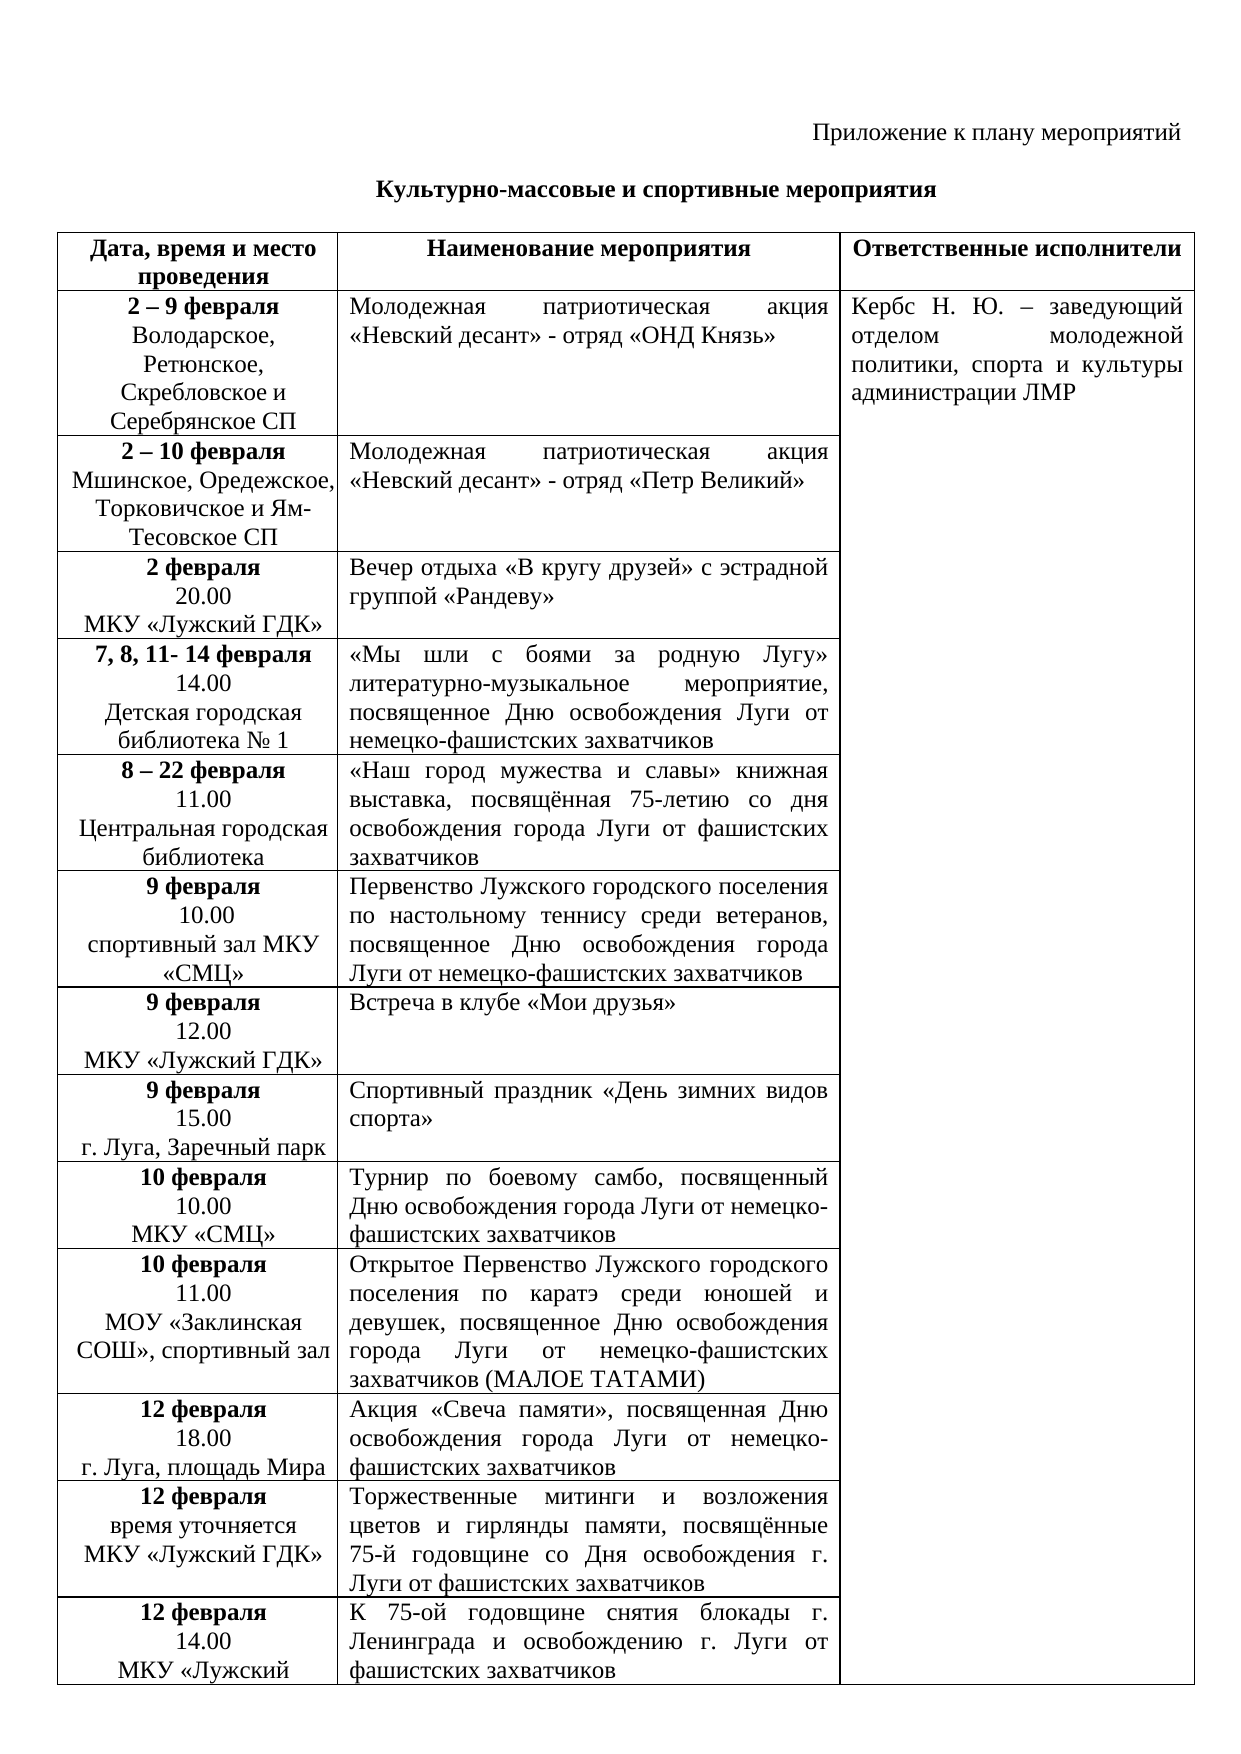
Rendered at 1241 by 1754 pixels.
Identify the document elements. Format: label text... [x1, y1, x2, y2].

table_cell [338, 1598, 839, 1684]
table_cell «Мы шли с боями за родную Лугу» литературно-музыкальное мероприятие, посвященное Дню освобождения Луги от немецко-фашистских захватчиков [338, 639, 839, 754]
table_cell Спортивный праздник «День зимних видов спорта» [338, 1075, 839, 1161]
table_cell 10 февраля 10.00 МКУ «СМЦ» [58, 1162, 337, 1248]
table_cell Вечер отдыха «В кругу друзей» с эстрадной группой «Рандеву» [338, 552, 839, 638]
table_cell 12 февраля 18.00 г. Луга, площадь Мира [58, 1394, 337, 1480]
table_cell 8 – 22 февраля 11.00 Центральная городская библиотека [58, 755, 337, 870]
table_cell Турнир по боевому самбо, посвященный Дню освобождения города Луги от немецко-фашистских захватчиков [338, 1162, 839, 1248]
table_cell 2 февраля 20.00 МКУ «Лужский ГДК» [58, 552, 337, 638]
table_cell Встреча в клубе «Мои друзья» [338, 988, 839, 1074]
table_cell Торжественные митинги и возложения цветов и гирлянды памяти, посвящённые 75-й годовщине со Дня освобождения г. Луги от фашистских захватчиков [338, 1481, 839, 1596]
table_cell 2 – 9 февраля Володарское, Ретюнское, Скребловское и Серебрянское СП [58, 291, 337, 435]
table_header Дата, время и место проведения [58, 233, 337, 290]
table_header Ответственные исполнители [841, 233, 1194, 290]
table_cell 7, 8, 11- 14 февраля 14.00 Детская городская библиотека № 1 [58, 639, 337, 754]
table_cell Кербс Н. Ю. – заведующий отделом молодежной политики, спорта и культуры администрации ЛМР [841, 291, 1194, 1684]
table_cell 9 февраля 15.00 г. Луга, Заречный парк [58, 1075, 337, 1161]
table_cell Открытое Первенство Лужского городского поселения по каратэ среди юношей и девушек, посвященное Дню освобождения города Луги от немецко-фашистских захватчиков (МАЛОЕ ТАТАМИ) [338, 1249, 839, 1393]
table_cell Молодежная патриотическая акция «Невский десант» - отряд «Петр Великий» [338, 436, 839, 551]
text Культурно-массовые и спортивные мероприятия [131, 174, 1181, 203]
table_cell 12 февраля время уточняется МКУ «Лужский ГДК» [58, 1481, 337, 1596]
table_cell Акция «Свеча памяти», посвященная Дню освобождения города Луги от немецко-фашистских захватчиков [338, 1394, 839, 1480]
table_cell Первенство Лужского городского поселения по настольному теннису среди ветеранов, посвященное Дню освобождения города Луги от немецко-фашистских захватчиков [338, 871, 839, 986]
table_cell 2 – 10 февраля Мшинское, Оредежское, Торковичское и Ям-Тесовское СП [58, 436, 337, 551]
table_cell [58, 1598, 337, 1684]
table_cell «Наш город мужества и славы» книжная выставка, посвящённая 75-летию со дня освобождения города Луги от фашистских захватчиков [338, 755, 839, 870]
table_cell 9 февраля 10.00 спортивный зал МКУ «СМЦ» [58, 871, 337, 986]
table_cell 9 февраля 12.00 МКУ «Лужский ГДК» [58, 988, 337, 1074]
table_cell 10 февраля 11.00 МОУ «Заклинская СОШ», спортивный зал [58, 1249, 337, 1393]
table_header Наименование мероприятия [338, 233, 839, 290]
table_cell Молодежная патриотическая акция «Невский десант» - отряд «ОНД Князь» [338, 291, 839, 435]
text Приложение к плану мероприятий [131, 117, 1181, 145]
